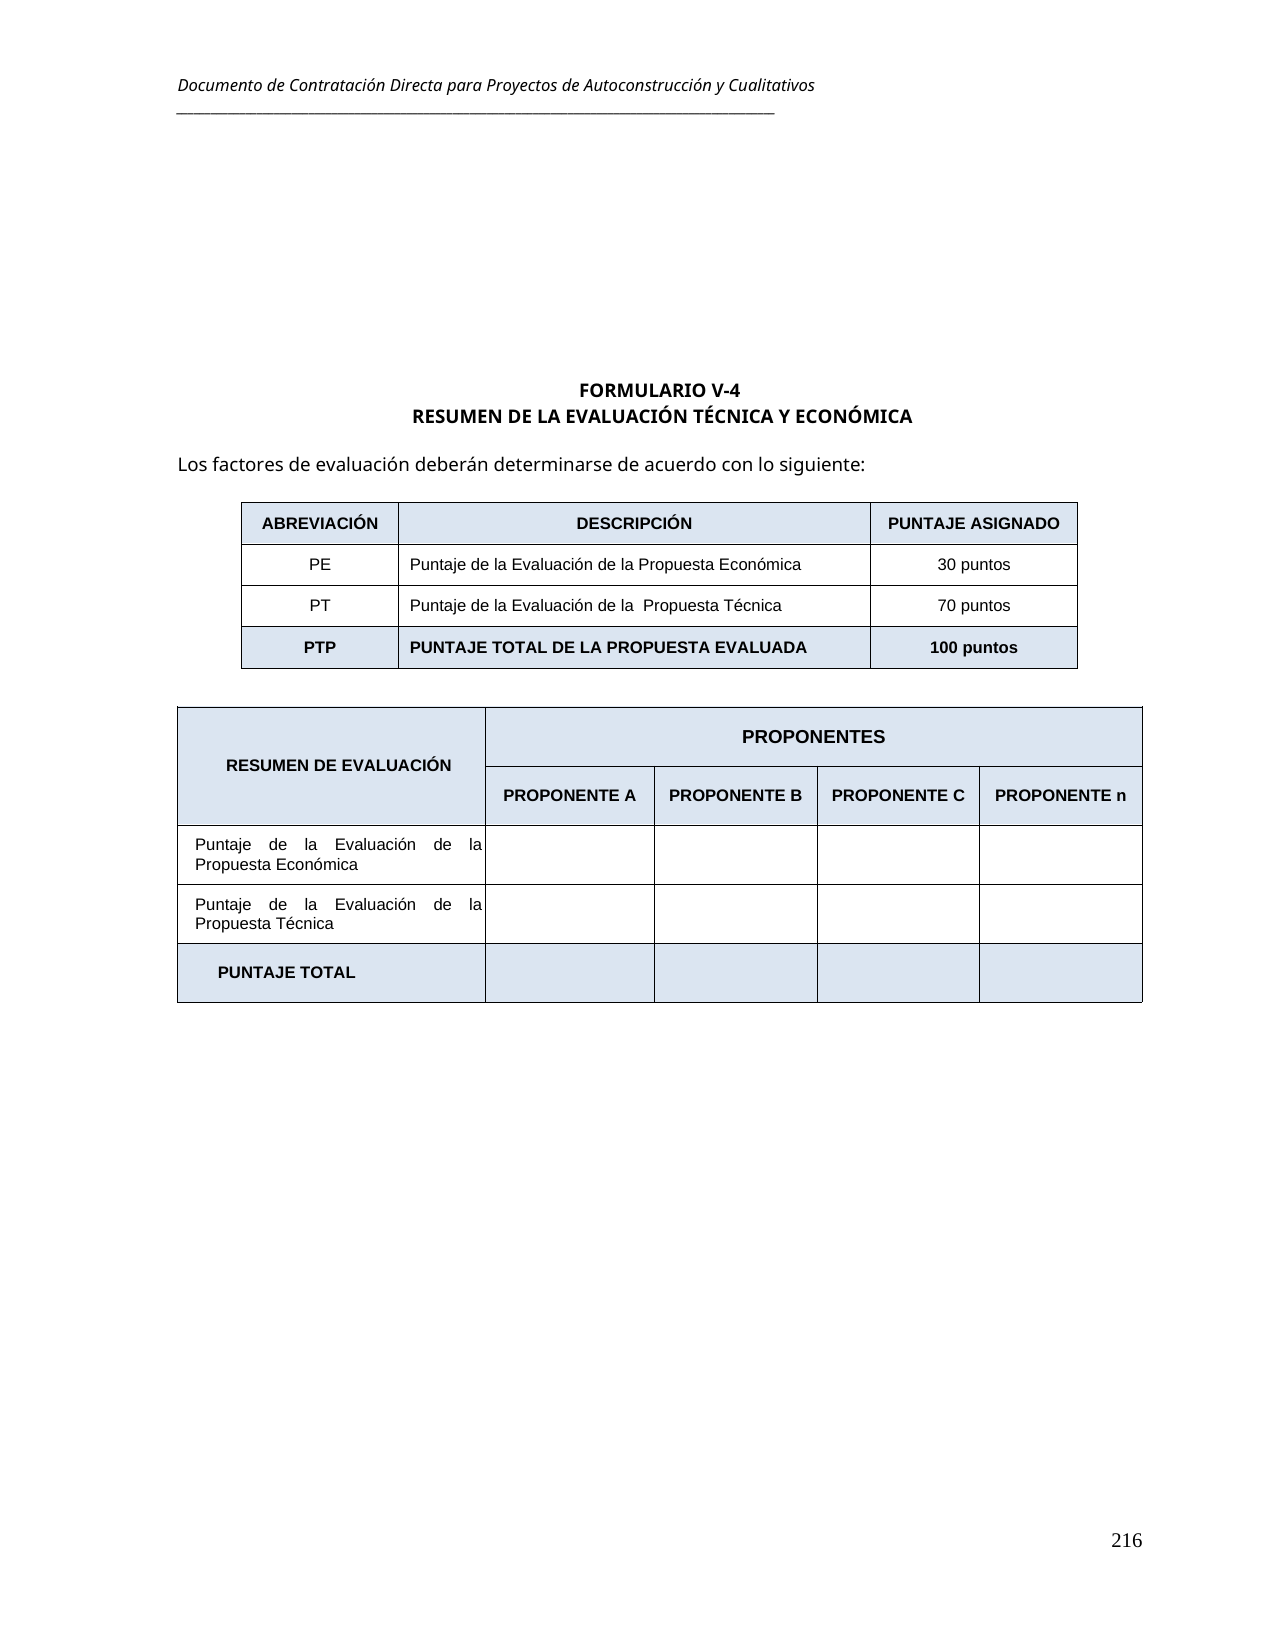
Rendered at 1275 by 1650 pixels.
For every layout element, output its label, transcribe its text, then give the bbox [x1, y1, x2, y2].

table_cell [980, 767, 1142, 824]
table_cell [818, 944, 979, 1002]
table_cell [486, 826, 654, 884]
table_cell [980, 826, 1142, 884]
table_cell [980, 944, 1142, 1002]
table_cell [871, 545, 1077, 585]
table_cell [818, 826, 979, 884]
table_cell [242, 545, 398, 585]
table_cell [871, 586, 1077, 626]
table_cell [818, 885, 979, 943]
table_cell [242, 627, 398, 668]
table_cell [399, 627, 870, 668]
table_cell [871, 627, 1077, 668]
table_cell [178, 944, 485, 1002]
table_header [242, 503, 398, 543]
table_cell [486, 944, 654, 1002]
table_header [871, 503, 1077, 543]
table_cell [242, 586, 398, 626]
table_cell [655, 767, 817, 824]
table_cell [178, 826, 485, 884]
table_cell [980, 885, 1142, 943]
text Los factores de evaluación deberán determinarse de acuerdo con lo siguiente: [177, 451, 1142, 477]
text RESUMEN DE LA EVALUACIÓN TÉCNICA Y ECONÓMICA [177, 403, 1142, 428]
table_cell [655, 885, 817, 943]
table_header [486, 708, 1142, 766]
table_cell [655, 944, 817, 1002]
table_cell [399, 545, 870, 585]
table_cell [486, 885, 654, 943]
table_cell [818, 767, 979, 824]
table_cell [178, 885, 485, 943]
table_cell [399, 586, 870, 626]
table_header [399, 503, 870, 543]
text FORMULARIO V-4 [177, 377, 1142, 403]
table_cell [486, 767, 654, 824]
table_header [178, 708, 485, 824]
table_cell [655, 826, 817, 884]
